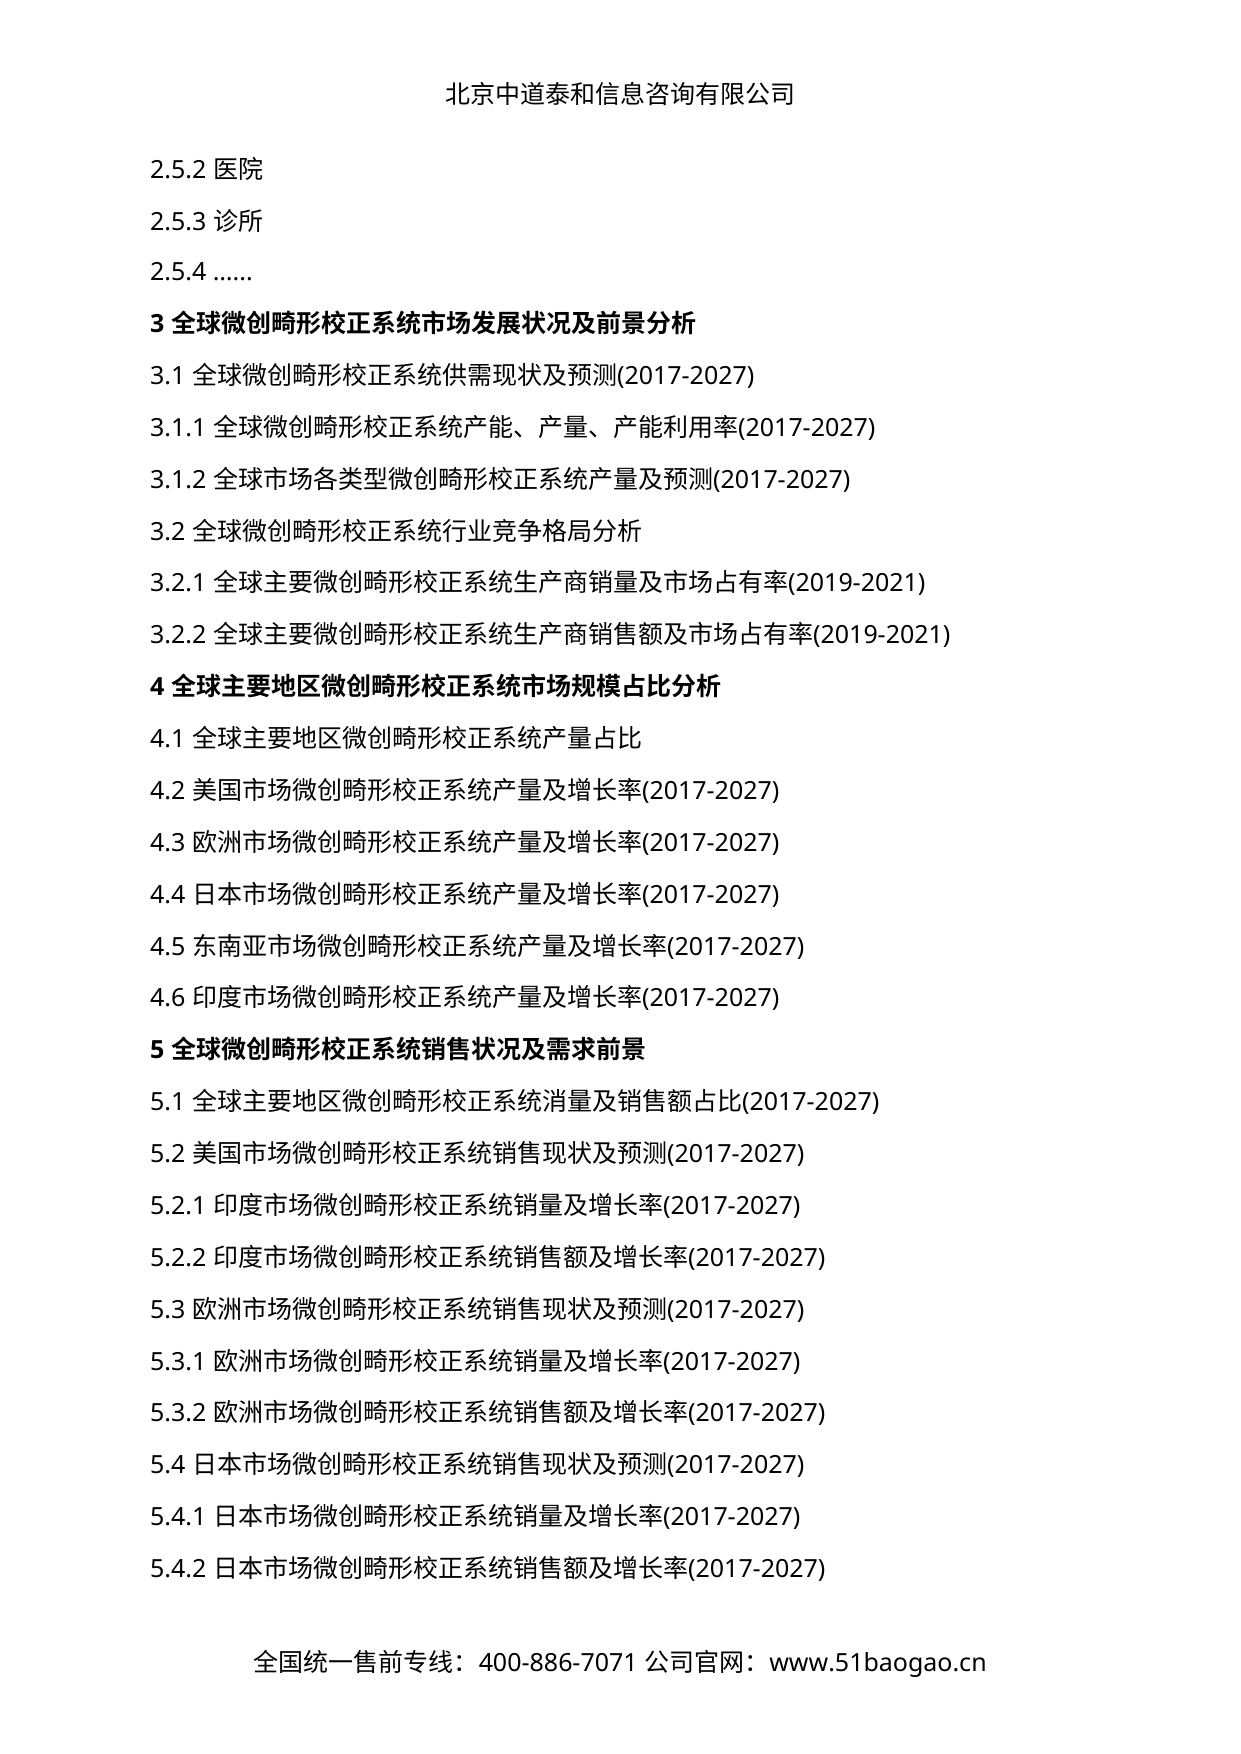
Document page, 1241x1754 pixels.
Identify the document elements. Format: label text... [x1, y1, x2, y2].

text 5.1 全球主要地区微创畸形校正系统消量及销售额占比(2017-2027) [150, 1082, 1090, 1118]
text 4.5 东南亚市场微创畸形校正系统产量及增长率(2017-2027) [150, 926, 1090, 962]
text 2.5.4 …... [150, 254, 1090, 288]
text 5.2.2 印度市场微创畸形校正系统销售额及增长率(2017-2027) [150, 1237, 1090, 1273]
text 3.2 全球微创畸形校正系统行业竞争格局分析 [150, 511, 1090, 547]
text 3 全球微创畸形校正系统市场发展状况及前景分析 [150, 303, 1090, 340]
text 5.2.1 印度市场微创畸形校正系统销量及增长率(2017-2027) [150, 1185, 1090, 1222]
text 4.6 印度市场微创畸形校正系统产量及增长率(2017-2027) [150, 978, 1090, 1014]
text 3.2.2 全球主要微创畸形校正系统生产商销售额及市场占有率(2019-2021) [150, 615, 1090, 651]
text 5.4.2 日本市场微创畸形校正系统销售额及增长率(2017-2027) [150, 1548, 1090, 1585]
text 3.1.2 全球市场各类型微创畸形校正系统产量及预测(2017-2027) [150, 459, 1090, 495]
text 4.4 日本市场微创畸形校正系统产量及增长率(2017-2027) [150, 874, 1090, 910]
text 2.5.3 诊所 [150, 202, 1090, 238]
text 3.2.1 全球主要微创畸形校正系统生产商销量及市场占有率(2019-2021) [150, 563, 1090, 599]
text 5 全球微创畸形校正系统销售状况及需求前景 [150, 1030, 1090, 1066]
text 3.1.1 全球微创畸形校正系统产能、产量、产能利用率(2017-2027) [150, 407, 1090, 443]
text 5.3.1 欧洲市场微创畸形校正系统销量及增长率(2017-2027) [150, 1341, 1090, 1377]
text 5.4.1 日本市场微创畸形校正系统销量及增长率(2017-2027) [150, 1497, 1090, 1533]
text 5.4 日本市场微创畸形校正系统销售现状及预测(2017-2027) [150, 1445, 1090, 1481]
text 4 全球主要地区微创畸形校正系统市场规模占比分析 [150, 667, 1090, 703]
text 5.2 美国市场微创畸形校正系统销售现状及预测(2017-2027) [150, 1133, 1090, 1170]
text 4.3 欧洲市场微创畸形校正系统产量及增长率(2017-2027) [150, 822, 1090, 858]
text 4.2 美国市场微创畸形校正系统产量及增长率(2017-2027) [150, 770, 1090, 807]
text 4.1 全球主要地区微创畸形校正系统产量占比 [150, 718, 1090, 755]
text 5.3.2 欧洲市场微创畸形校正系统销售额及增长率(2017-2027) [150, 1393, 1090, 1429]
text 3.1 全球微创畸形校正系统供需现状及预测(2017-2027) [150, 355, 1090, 392]
text 5.3 欧洲市场微创畸形校正系统销售现状及预测(2017-2027) [150, 1289, 1090, 1325]
text 2.5.2 医院 [150, 150, 1090, 186]
